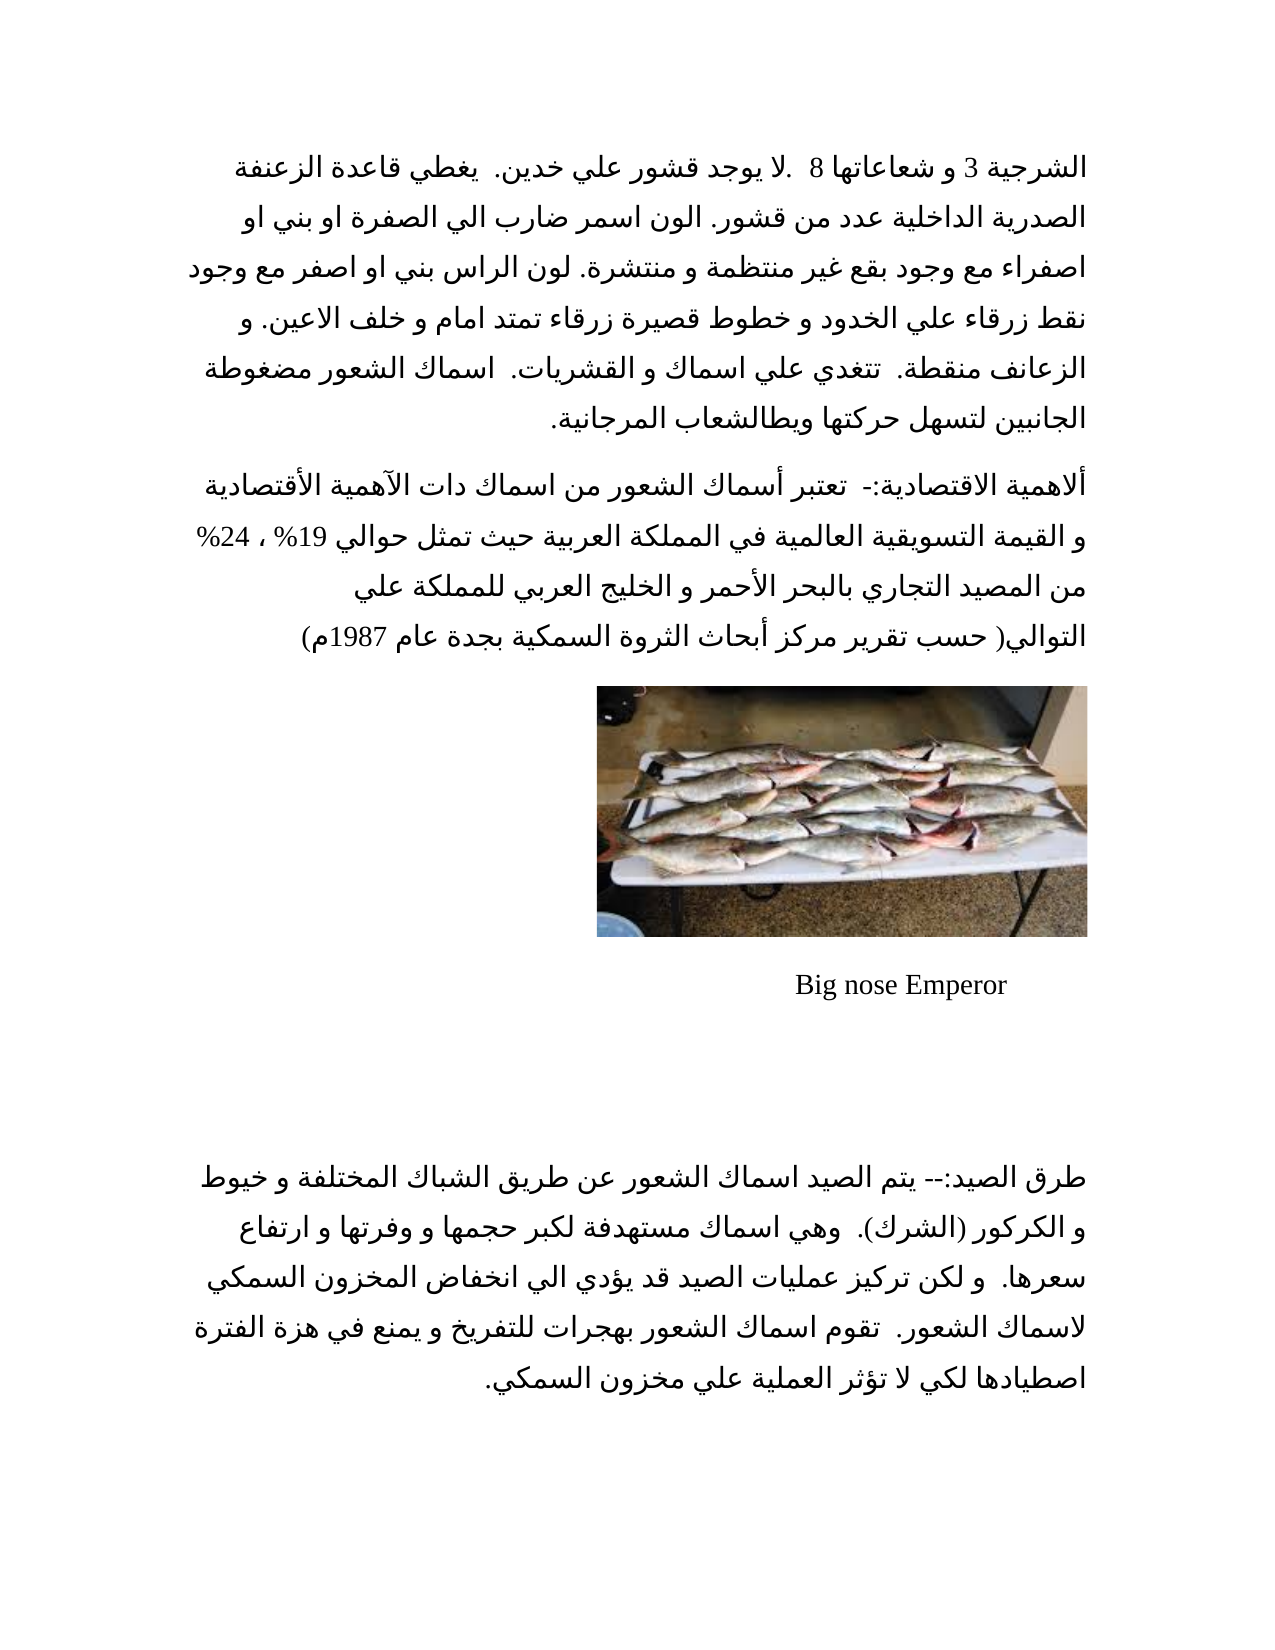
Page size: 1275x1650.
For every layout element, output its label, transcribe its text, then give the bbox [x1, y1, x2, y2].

text ألاهمية الاقتصادية:- تعتبر أسماك الشعور من اسماك دات الآهمية الأقتصادية و القيمة التسويقية العالمية في المملكة العربية حيث تمثل حوالي 19% ، 24% من المصيد التجاري بالبحر الأحمر و الخليج العربي للمملكة علي التوالي( حسب تقرير مركز أبحاث الثروة السمكية بجدة عام 1987م) [187, 468, 1087, 653]
text Big nose Emperor [187, 967, 1087, 1001]
text طرق الصيد:-- يتم الصيد اسماك الشعور عن طريق الشباك المختلفة و خيوط و الكركور (الشرك). وهي اسماك مستهدفة لكبر حجمها و وفرتها و ارتفاع سعرها. و لكن تركيز عمليات الصيد قد يؤدي الي انخفاض المخزون السمكي لاسماك الشعور. تقوم اسماك الشعور بهجرات للتفريخ و يمنع في هزة الفترة اصطيادها لكي لا تؤثر العملية علي مخزون السمكي. [187, 1160, 1087, 1394]
picture [596, 686, 1088, 937]
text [187, 150, 1087, 435]
